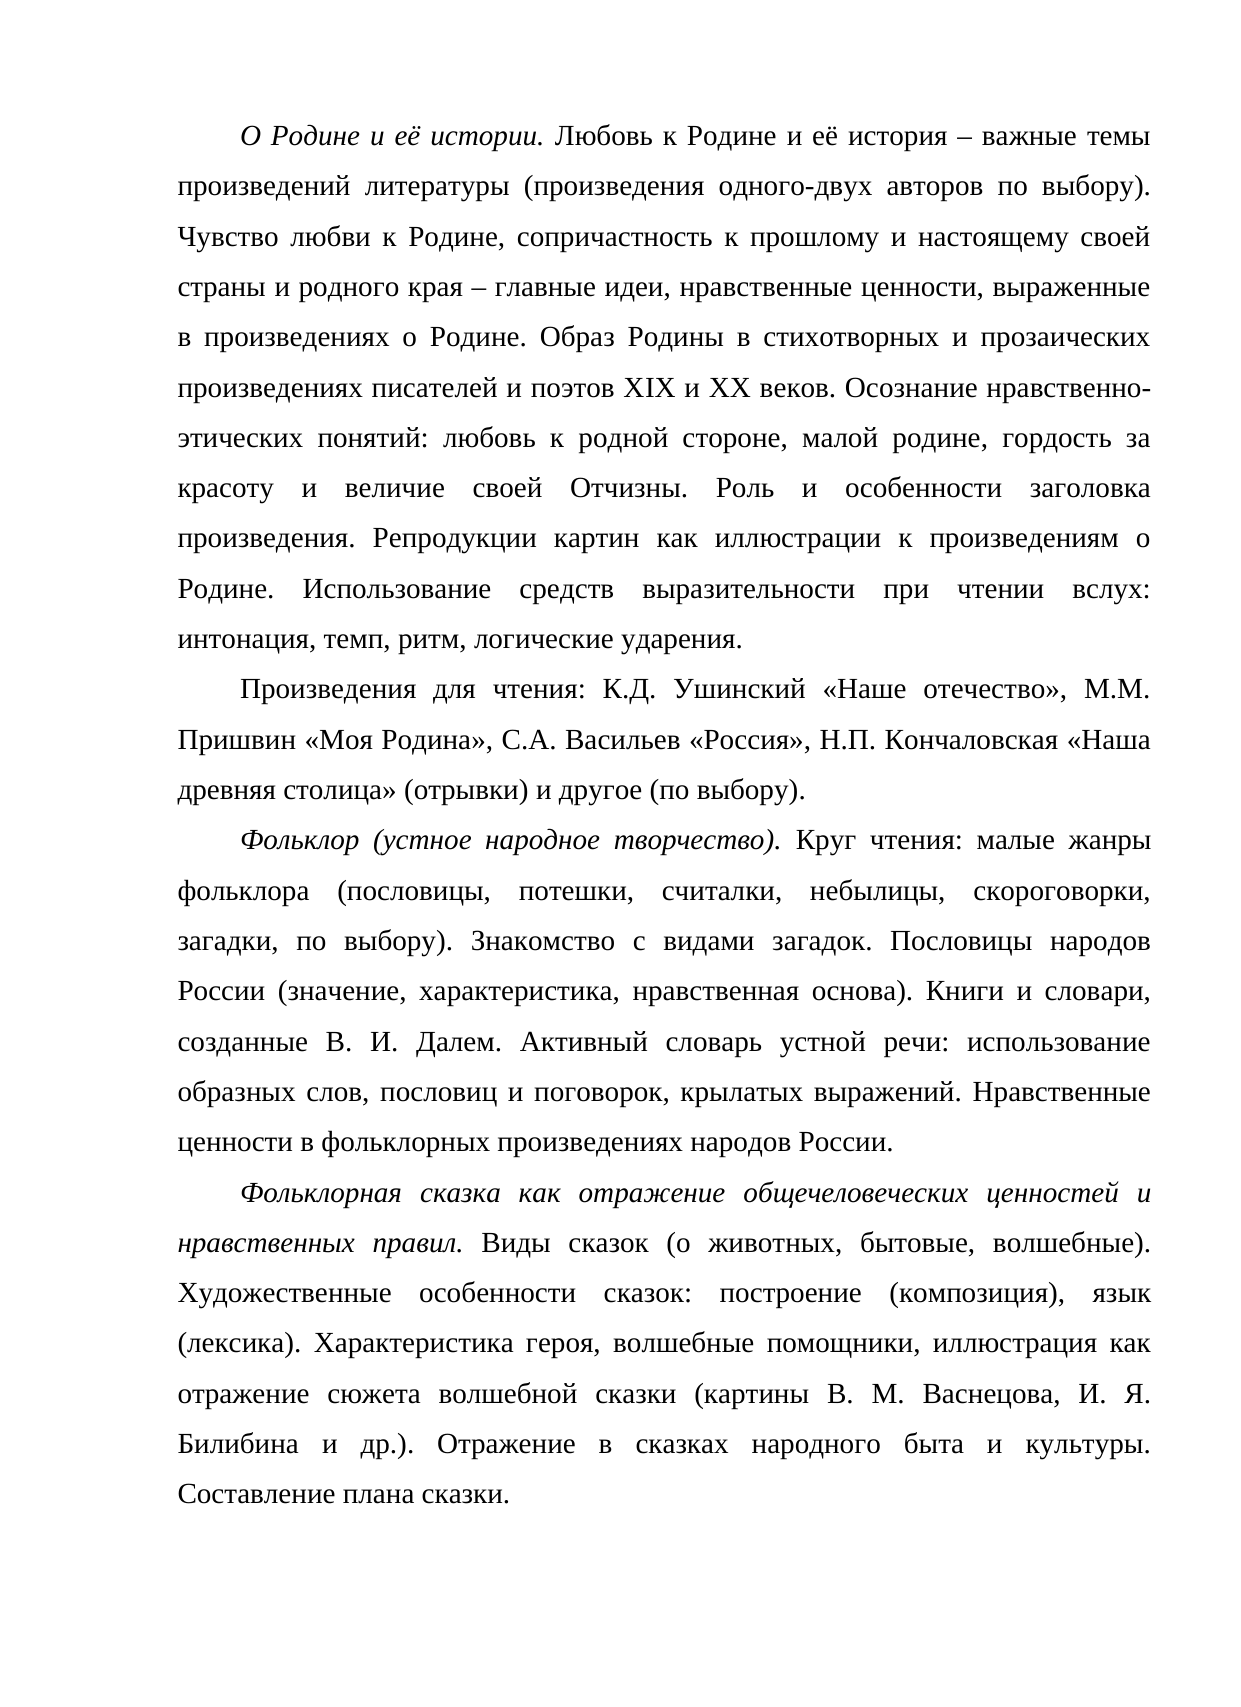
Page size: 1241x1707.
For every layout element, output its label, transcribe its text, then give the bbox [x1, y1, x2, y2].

text Произведения для чтения: К.Д. Ушинский «Наше отечество», М.М. Пришвин «Моя Родина», С.А. Васильев «Россия», Н.П. Кончаловская «Наша древняя столица» (отрывки) ‌и другое (по выбору)‌. [177, 672, 1152, 806]
text О Родине и её истории. Любовь к Родине и её история – важные темы произведений литературы (произведения одного-двух авторов по выбору). Чувство любви к Родине, сопричастность к прошлому и настоящему своей страны и родного края – главные идеи, нравственные ценности, выраженные в произведениях о Родине. Образ Родины в стихотворных и прозаических произведениях писателей и поэтов ХIХ и ХХ веков. Осознание нравственно-этических понятий: любовь к родной стороне, малой родине, гордость за красоту и величие своей Отчизны. Роль и особенности заголовка произведения. Репродукции картин как иллюстрации к произведениям о Родине. Использование средств выразительности при чтении вслух: интонация, темп, ритм, логические ударения. [177, 118, 1152, 655]
text Фольклор (устное народное творчество). Круг чтения: малые жанры фольклора (пословицы, потешки, считалки, небылицы, скороговорки, загадки, по выбору). Знакомство с видами загадок. Пословицы народов России (значение, характеристика, нравственная основа). Книги и словари, созданные В. И. Далем. Активный словарь устной речи: использование образных слов, пословиц и поговорок, крылатых выражений. Нравственные ценности в фольклорных произведениях народов России. [177, 822, 1152, 1158]
text Фольклорная сказка как отражение общечеловеческих ценностей и нравственных правил. Виды сказок (о животных, бытовые, волшебные). Художественные особенности сказок: построение (композиция), язык (лексика). Характеристика героя, волшебные помощники, иллюстрация как отражение сюжета волшебной сказки (картины В. М. Васнецова, И. Я. Билибина ‌и др.)‌. Отражение в сказках народного быта и культуры. Составление плана сказки. [177, 1175, 1152, 1510]
